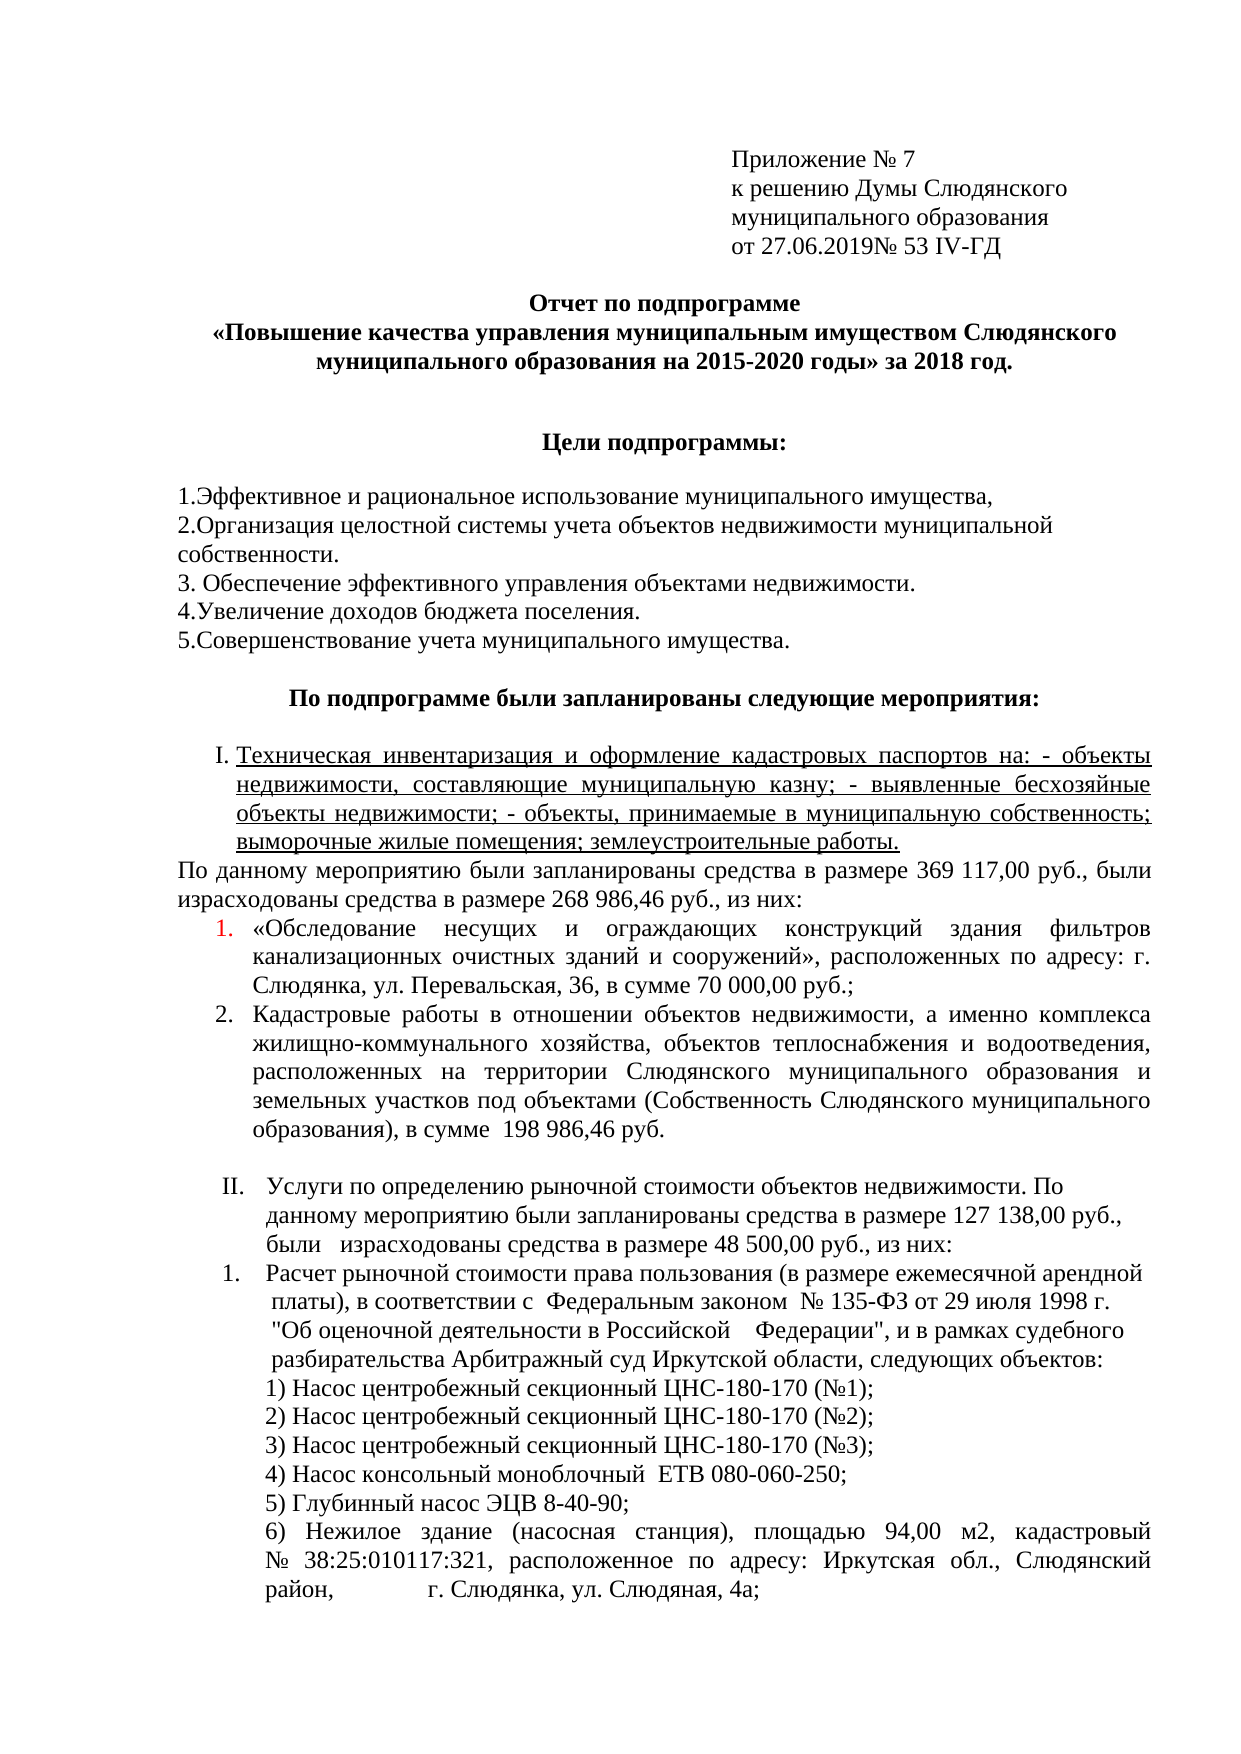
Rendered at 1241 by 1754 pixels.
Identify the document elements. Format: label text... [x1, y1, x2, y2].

text 4) Насос консольный моноблочный ETB 080-060-250; [265, 1459, 1152, 1488]
text 5) Глубинный насос ЭЦВ 8-40-90; [265, 1488, 1152, 1516]
text 3) Насос центробежный секционный ЦНС-180-170 (№3); [265, 1430, 1152, 1459]
text Цели подпрограммы: [177, 427, 1152, 456]
text 1. Расчет рыночной стоимости права пользования (в размере ежемесячной арендной платы), в соответствии с Федеральным законом № 135-ФЗ от 29 июля . "Об оценочной деятельности в Российской Федерации", и в рамках судебного разбирательства Арбитражный суд Иркутской области, следующих объектов: [222, 1258, 1152, 1373]
list Услуги по определению рыночной стоимости объектов недвижимости. По данному мероприятию были запланированы средства в размере 127 138,00 руб., были израсходованы средства в размере 48 500,00 руб., из них: [222, 1171, 1152, 1258]
text 1) Насос центробежный секционный ЦНС-180-170 (№1); [265, 1373, 1152, 1401]
list Кадастровые работы в отношении объектов недвижимости, а именно комплекса жилищно-коммунального хозяйства, объектов теплоснабжения и водоотведения, расположенных на территории Слюдянского муниципального образования и земельных участков под объектами (Собственность Слюдянского муниципального образования), в сумме 198 986,46 руб. [215, 999, 1152, 1143]
text 2) Насос центробежный секционный ЦНС-180-170 (№2); [265, 1401, 1152, 1430]
text «Повышение качества управления муниципальным имуществом Слюдянского муниципального образования на 2015-2020 годы» за 2018 год. [177, 317, 1152, 374]
text Отчет по подпрограмме [177, 288, 1152, 317]
text 1.Эффективное и рациональное использование муниципального имущества, [177, 481, 1152, 510]
list Техническая инвентаризация и оформление кадастровых паспортов на: - объекты недвижимости, составляющие муниципальную казну; - выявленные бесхозяйные объекты недвижимости; - объекты, принимаемые в муниципальную собственность; выморочные жилые помещения; землеустроительные работы. [215, 740, 1152, 855]
text По подпрограмме были запланированы следующие мероприятия: [177, 683, 1152, 711]
text 2.Организация целостной системы учета объектов недвижимости муниципальной собственности. [177, 510, 1152, 568]
text 6) Нежилое здание (насосная станция), площадью 94,00 м2, кадастровый № 38:25:010117:321, расположенное по адресу: Иркутская обл., Слюдянский район, г. Слюдянка, ул. Слюдяная, 4а; [265, 1516, 1152, 1603]
table_header Приложение № 7 к решению Думы Слюдянского муниципального образования от 27.06.2019№ 53 IV-ГД [720, 145, 1152, 259]
list «Обследование несущих и ограждающих конструкций здания фильтров канализационных очистных зданий и сооружений», расположенных по адресу: г. Слюдянка, ул. Перевальская, 36, в сумме 70 000,00 руб.; [215, 913, 1152, 999]
text 5.Совершенствование учета муниципального имущества. [177, 625, 1152, 654]
text По данному мероприятию были запланированы средства в размере 369 117,00 руб., были израсходованы средства в размере 268 986,46 руб., из них: [177, 855, 1152, 913]
text 3. Обеспечение эффективного управления объектами недвижимости. [177, 568, 1152, 596]
text 4.Увеличение доходов бюджета поселения. [177, 596, 1152, 625]
